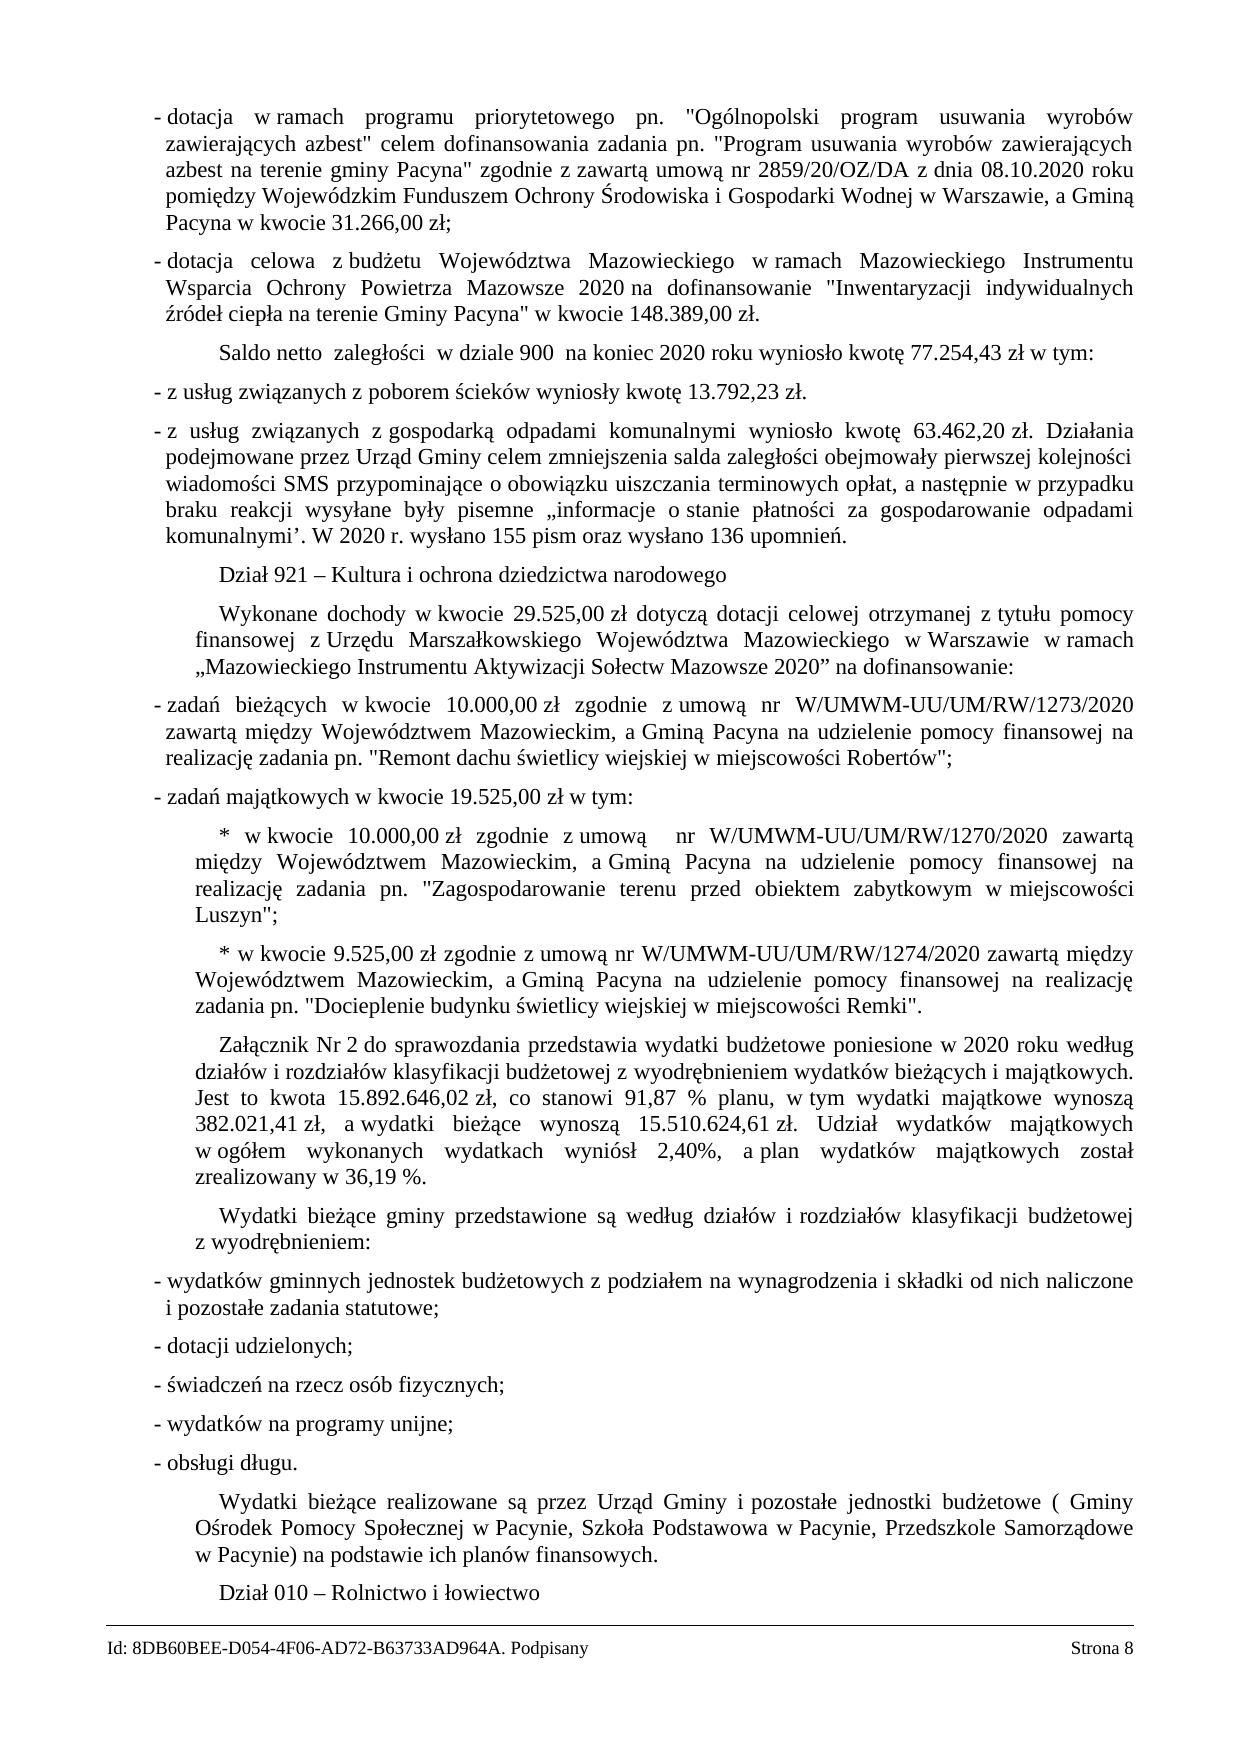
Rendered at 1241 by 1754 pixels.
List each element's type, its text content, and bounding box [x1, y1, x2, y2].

text - dotacja celowa z budżetu Województwa Mazowieckiego w ramach Mazowieckiego Instrumentu Wsparcia Ochrony Powietrza Mazowsze 2020 na dofinansowanie "Inwentaryzacji indywidualnych źródeł ciepła na terenie Gminy Pacyna" w kwocie 148.389,00 zł. [153, 248, 1134, 327]
text - świadczeń na rzecz osób fizycznych; [153, 1371, 1134, 1398]
text Wykonane dochody w kwocie 29.525,00 zł dotyczą dotacji celowej otrzymanej z tytułu pomocy finansowej z Urzędu Marszałkowskiego Województwa Mazowieckiego w Warszawie w ramach „Mazowieckiego Instrumentu Aktywizacji Sołectw Mazowsze 2020” na dofinansowanie: [195, 600, 1134, 679]
text Wydatki bieżące realizowane są przez Urząd Gminy i pozostałe jednostki budżetowe ( Gminy Ośrodek Pomocy Społecznej w Pacynie, Szkoła Podstawowa w Pacynie, Przedszkole Samorządowe w Pacynie) na podstawie ich planów finansowych. [195, 1488, 1134, 1567]
text Dział 921 – Kultura i ochrona dziedzictwa narodowego [195, 561, 1134, 587]
text Saldo netto zaległości w dziale 900 na koniec 2020 roku wyniosło kwotę 77.254,43 zł w tym: [195, 339, 1134, 366]
text - z usług związanych z poborem ścieków wyniosły kwotę 13.792,23 zł. [153, 378, 1134, 404]
text - zadań bieżących w kwocie 10.000,00 zł zgodnie z umową nr W/UMWM-UU/UM/RW/1273/2020 zawartą między Województwem Mazowieckim, a Gminą Pacyna na udzielenie pomocy finansowej na realizację zadania pn. "Remont dachu świetlicy wiejskiej w miejscowości Robertów"; [153, 692, 1134, 771]
text - z usług związanych z gospodarką odpadami komunalnymi wyniosło kwotę 63.462,20 zł. Działania podejmowane przez Urząd Gminy celem zmniejszenia salda zaległości obejmowały pierwszej kolejności wiadomości SMS przypominające o obowiązku uiszczania terminowych opłat, a następnie w przypadku braku reakcji wysyłane były pisemne „informacje o stanie płatności za gospodarowanie odpadami komunalnymi’. W 2020 r. wysłano 155 pism oraz wysłano 136 upomnień. [153, 417, 1134, 549]
text - dotacji udzielonych; [153, 1332, 1134, 1359]
text * w kwocie 10.000,00 zł zgodnie z umową nr W/UMWM-UU/UM/RW/1270/2020 zawartą między Województwem Mazowieckim, a Gminą Pacyna na udzielenie pomocy finansowej na realizację zadania pn. "Zagospodarowanie terenu przed obiektem zabytkowym w miejscowości Luszyn"; [195, 822, 1134, 927]
text - obsługi długu. [153, 1449, 1134, 1475]
text Dział 010 – Rolnictwo i łowiectwo [195, 1579, 1134, 1606]
text - dotacja w ramach programu priorytetowego pn. "Ogólnopolski program usuwania wyrobów zawierających azbest" celem dofinansowania zadania pn. "Program usuwania wyrobów zawierających azbest na terenie gminy Pacyna" zgodnie z zawartą umową nr 2859/20/OZ/DA z dnia 08.10.2020 roku pomiędzy Wojewódzkim Funduszem Ochrony Środowiska i Gospodarki Wodnej w Warszawie, a Gminą Pacyna w kwocie 31.266,00 zł; [153, 103, 1134, 235]
text Wydatki bieżące gminy przedstawione są według działów i rozdziałów klasyfikacji budżetowej z wyodrębnieniem: [195, 1202, 1134, 1255]
text - wydatków na programy unijne; [153, 1410, 1134, 1437]
text * w kwocie 9.525,00 zł zgodnie z umową nr W/UMWM-UU/UM/RW/1274/2020 zawartą między Województwem Mazowieckim, a Gminą Pacyna na udzielenie pomocy finansowej na realizację zadania pn. "Docieplenie budynku świetlicy wiejskiej w miejscowości Remki". [195, 940, 1134, 1019]
text - wydatków gminnych jednostek budżetowych z podziałem na wynagrodzenia i składki od nich naliczone i pozostałe zadania statutowe; [153, 1267, 1134, 1320]
text - zadań majątkowych w kwocie 19.525,00 zł w tym: [153, 783, 1134, 809]
text Załącznik Nr 2 do sprawozdania przedstawia wydatki budżetowe poniesione w 2020 roku według działów i rozdziałów klasyfikacji budżetowej z wyodrębnieniem wydatków bieżących i majątkowych. Jest to kwota 15.892.646,02 zł, co stanowi 91,87 % planu, w tym wydatki majątkowe wynoszą 382.021,41 zł, a wydatki bieżące wynoszą 15.510.624,61 zł. Udział wydatków majątkowych w ogółem wykonanych wydatkach wyniósł 2,40%, a plan wydatków majątkowych został zrealizowany w 36,19 %. [195, 1031, 1134, 1189]
